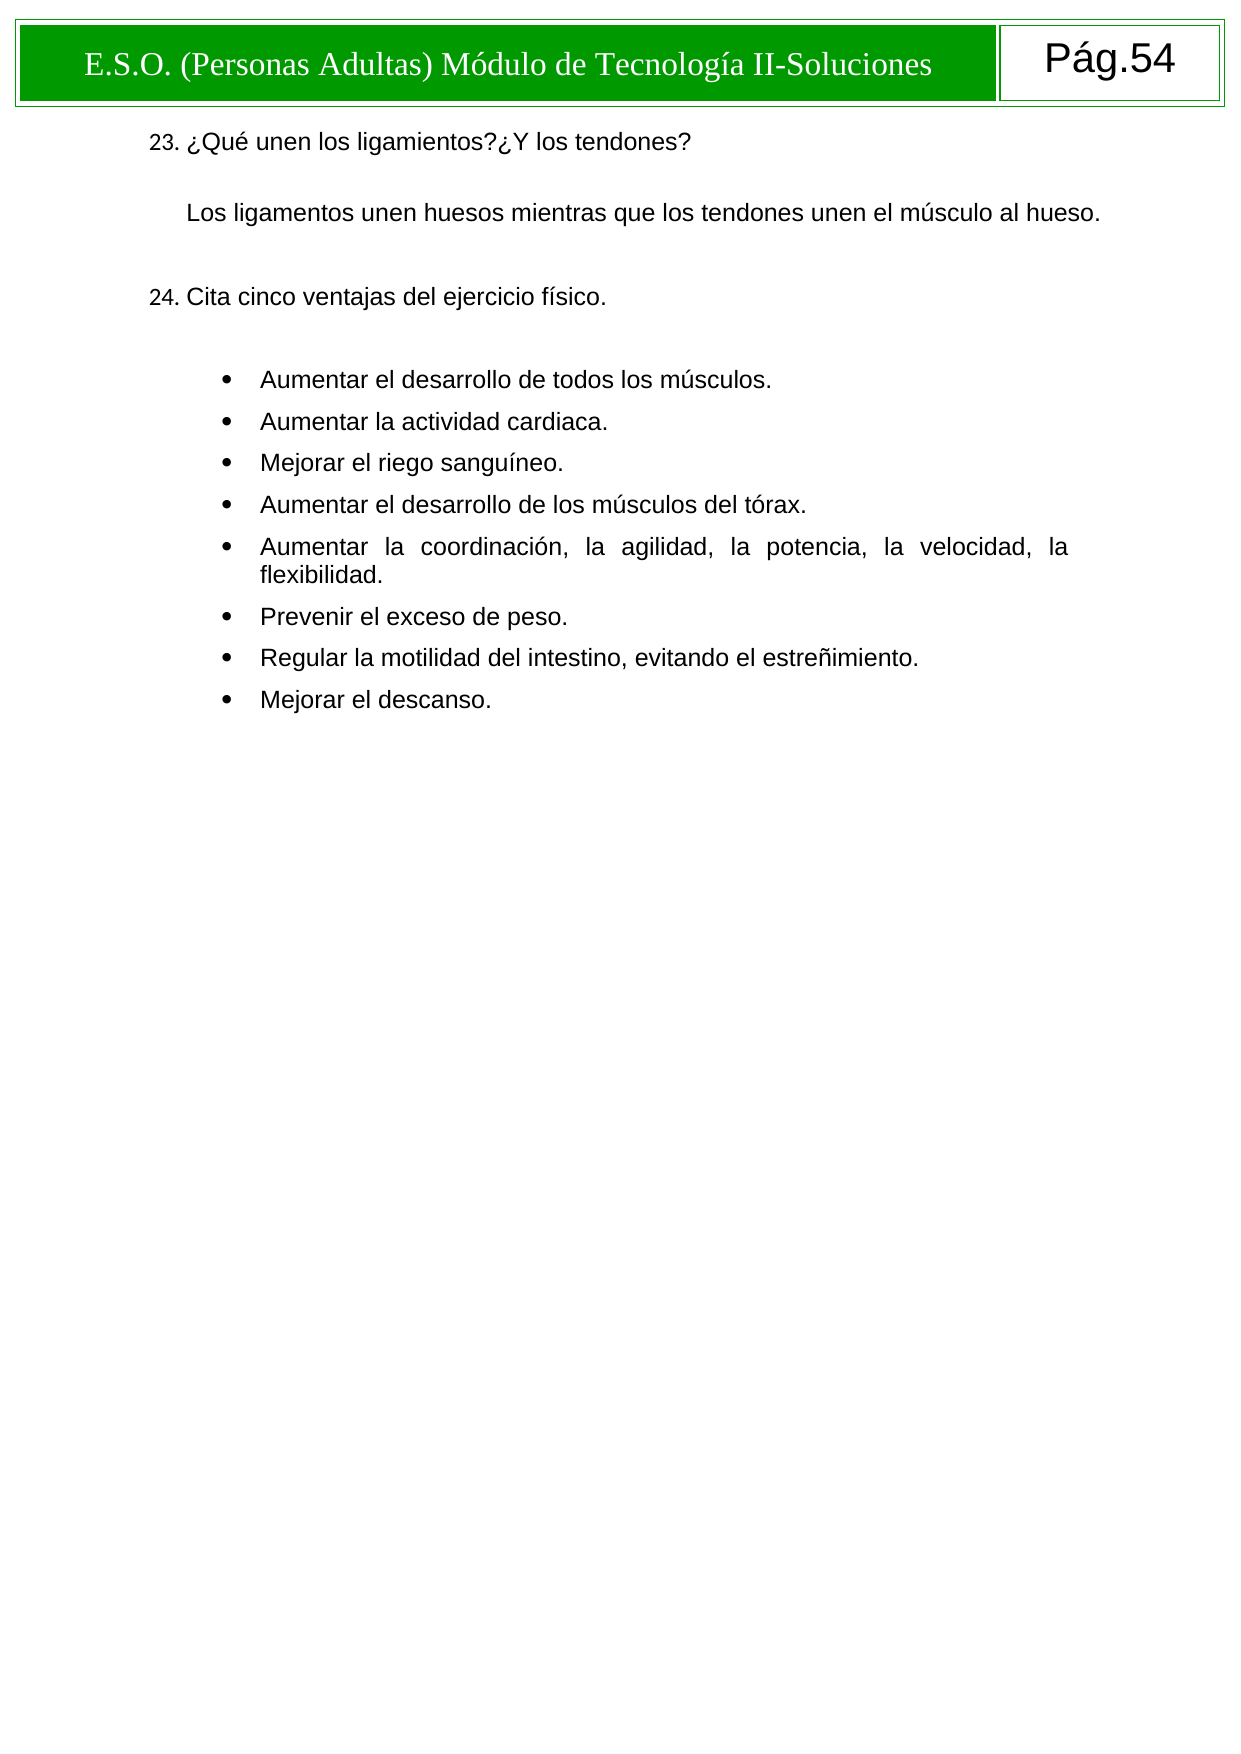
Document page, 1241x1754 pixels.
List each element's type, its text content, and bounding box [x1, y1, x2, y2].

list Aumentar la coordinación, la agilidad, la potencia, la velocidad, la flexibilidad. [222, 531, 1069, 589]
list Aumentar el desarrollo de todos los músculos. [222, 365, 1069, 394]
list ¿Qué unen los ligamientos?¿Y los tendones? [149, 126, 1165, 157]
list Los ligamentos unen huesos mientras que los tendones unen el músculo al hueso. [186, 198, 1165, 227]
list Regular la motilidad del intestino, evitando el estreñimiento. [222, 643, 1069, 672]
list Mejorar el riego sanguíneo. [222, 448, 1069, 477]
list Aumentar la actividad cardiaca. [222, 407, 1069, 436]
list Mejorar el descanso. [222, 685, 1069, 714]
list Aumentar el desarrollo de los músculos del tórax. [222, 490, 1069, 519]
list Prevenir el exceso de peso. [222, 602, 1069, 631]
list Cita cinco ventajas del ejercicio físico. [149, 281, 1165, 311]
